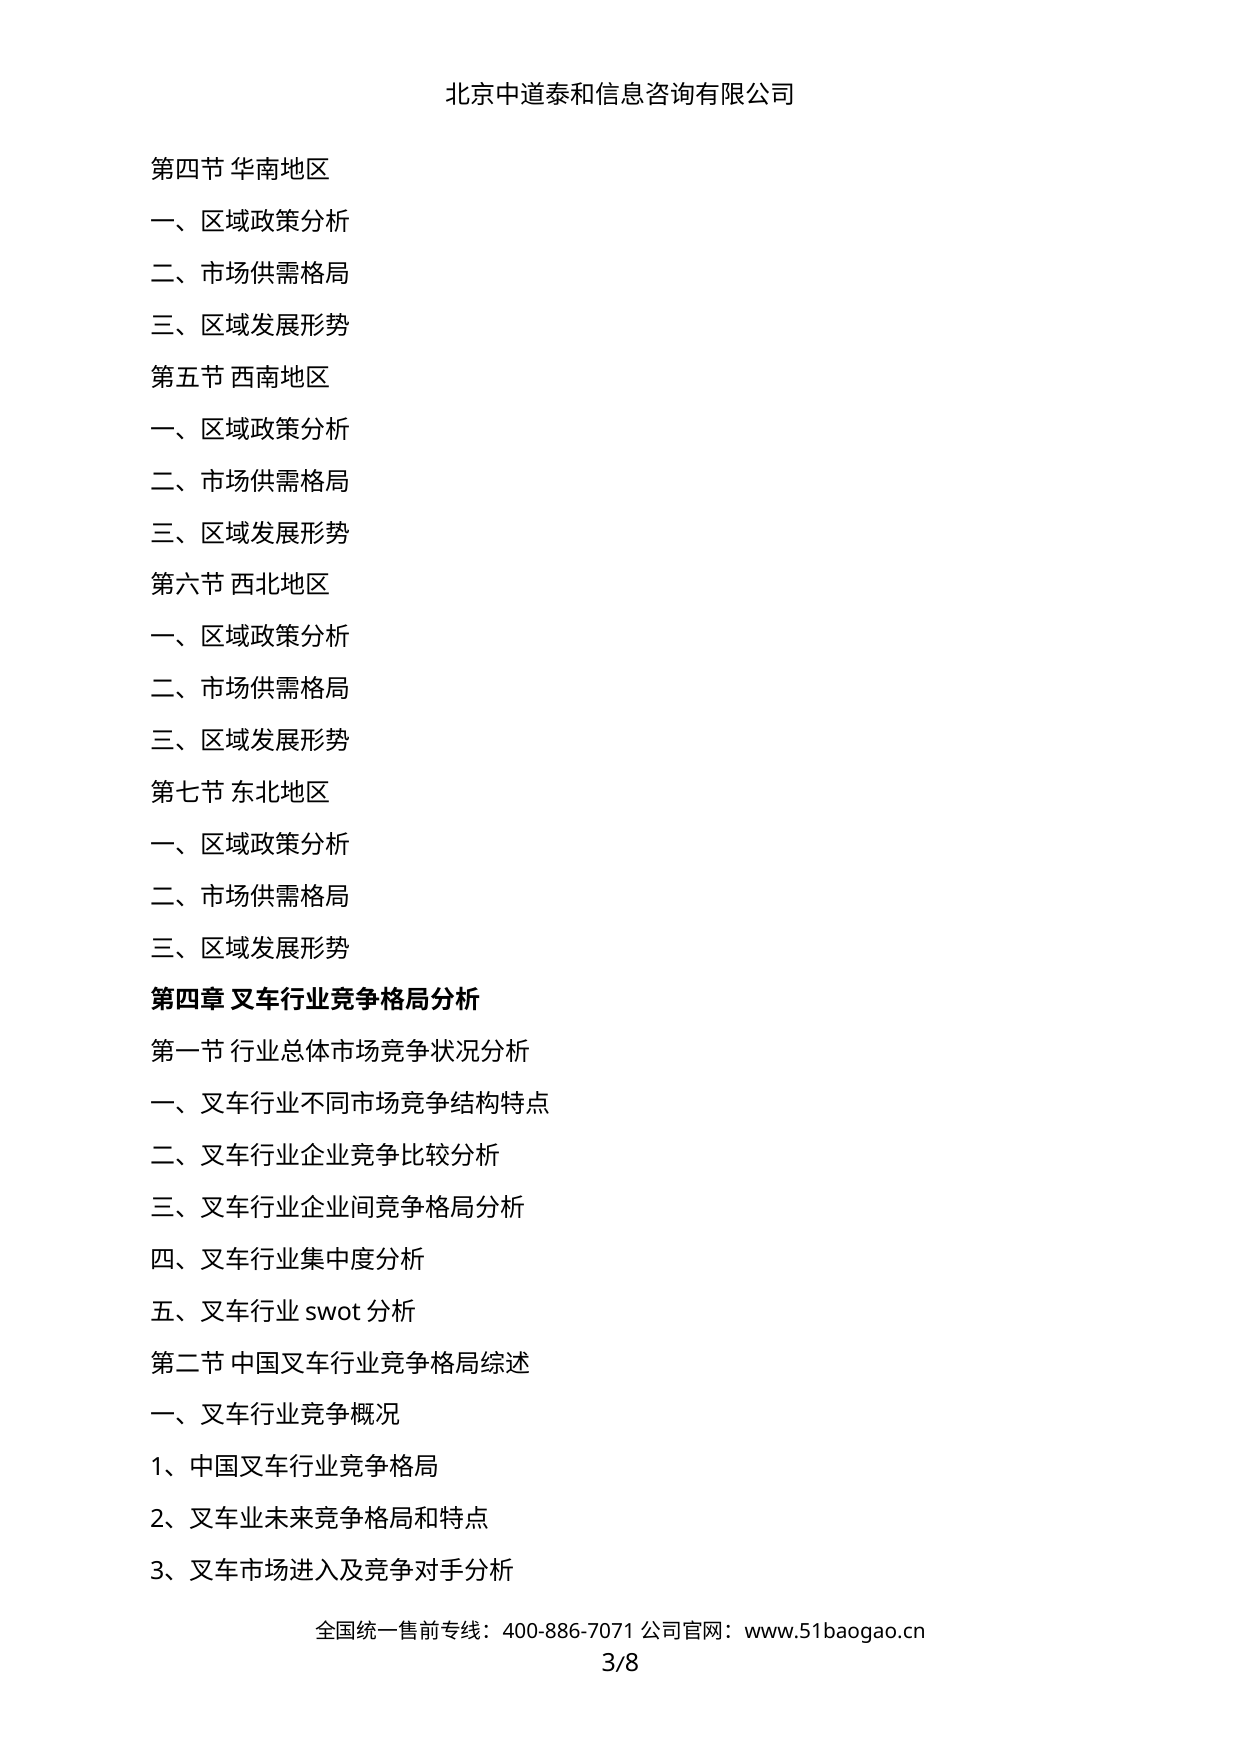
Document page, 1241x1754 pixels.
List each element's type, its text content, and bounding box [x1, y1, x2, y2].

text 二、市场供需格局 [150, 254, 1090, 290]
text 二、市场供需格局 [150, 669, 1090, 705]
text 三、区域发展形势 [150, 928, 1090, 964]
text 第五节 西南地区 [150, 357, 1090, 394]
text 四、叉车行业集中度分析 [150, 1239, 1090, 1276]
text 二、叉车行业企业竞争比较分析 [150, 1136, 1090, 1172]
text 三、叉车行业企业间竞争格局分析 [150, 1187, 1090, 1224]
text 一、区域政策分析 [150, 824, 1090, 861]
text 第六节 西北地区 [150, 565, 1090, 601]
text 2、叉车业未来竞争格局和特点 [150, 1499, 1090, 1535]
text 二、市场供需格局 [150, 461, 1090, 497]
text 三、区域发展形势 [150, 513, 1090, 549]
text 第四章 叉车行业竞争格局分析 [150, 980, 1090, 1016]
text 第一节 行业总体市场竞争状况分析 [150, 1032, 1090, 1068]
text 3、叉车市场进入及竞争对手分析 [150, 1551, 1090, 1587]
text 1、中国叉车行业竞争格局 [150, 1447, 1090, 1483]
text 五、叉车行业swot分析 [150, 1291, 1090, 1327]
text 一、叉车行业竞争概况 [150, 1395, 1090, 1431]
text 第七节 东北地区 [150, 772, 1090, 809]
text 三、区域发展形势 [150, 721, 1090, 757]
text 一、叉车行业不同市场竞争结构特点 [150, 1084, 1090, 1120]
text 一、区域政策分析 [150, 617, 1090, 653]
text 第二节 中国叉车行业竞争格局综述 [150, 1343, 1090, 1379]
text 第四节 华南地区 [150, 150, 1090, 186]
text 三、区域发展形势 [150, 306, 1090, 342]
text 二、市场供需格局 [150, 876, 1090, 912]
text 一、区域政策分析 [150, 202, 1090, 238]
text 一、区域政策分析 [150, 409, 1090, 446]
